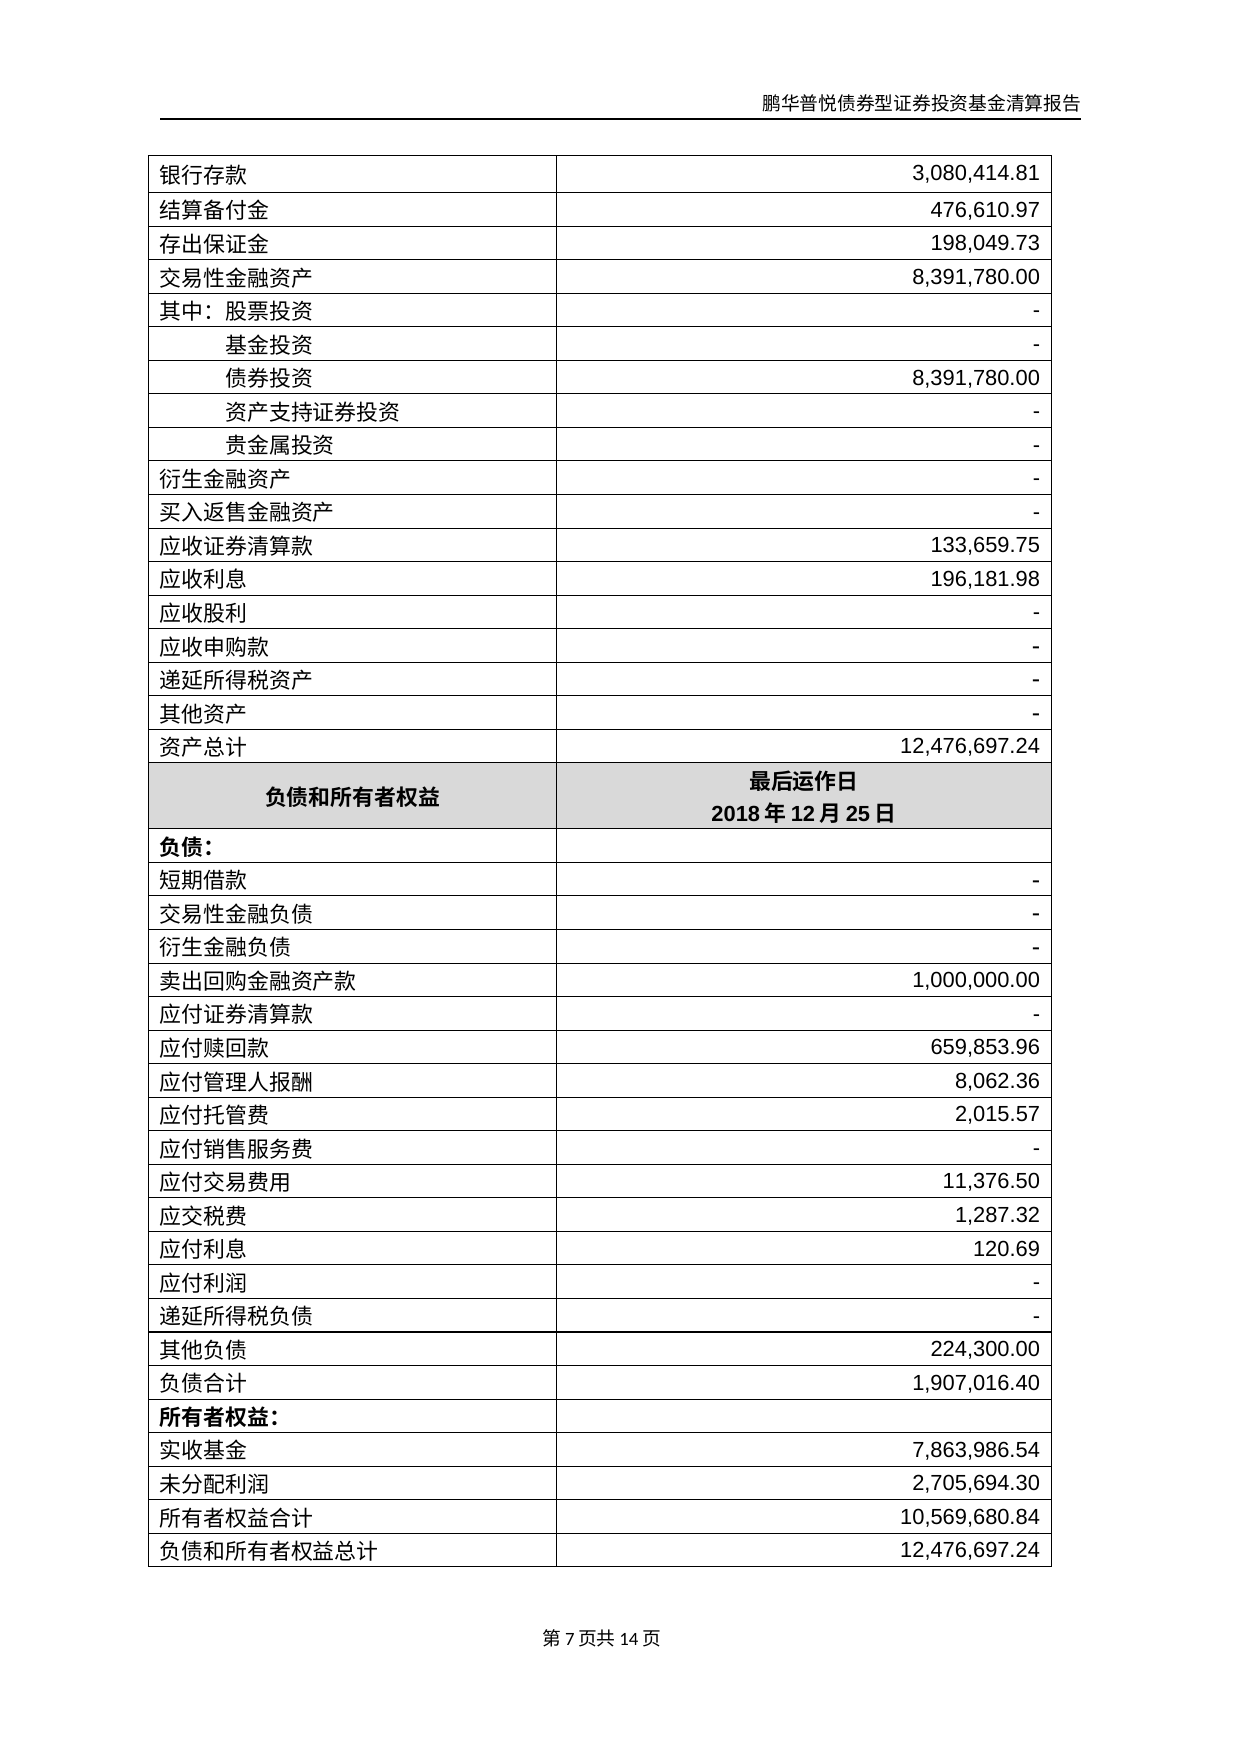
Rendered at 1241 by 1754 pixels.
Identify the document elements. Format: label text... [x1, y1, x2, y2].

table_cell 3,080,414.81 [557, 156, 1051, 192]
table_cell 476,610.97 [557, 193, 1051, 226]
table_cell - [557, 863, 1051, 895]
table_cell 659,853.96 [557, 1031, 1051, 1063]
table_cell - [557, 596, 1051, 628]
table_cell 其中：股票投资 [149, 294, 556, 326]
table_cell 应收股利 [149, 596, 556, 628]
table_cell 衍生金融负债 [149, 930, 556, 962]
table_cell 交易性金融资产 [149, 260, 556, 293]
table_cell - [557, 461, 1051, 494]
table_cell 12,476,697.24 [557, 1534, 1051, 1566]
table_cell - [557, 294, 1051, 326]
table_cell 最后运作日 2018年12月25日 [557, 763, 1051, 828]
table_cell 7,863,986.54 [557, 1433, 1051, 1466]
table_cell - [557, 663, 1051, 695]
table_cell 120.69 [557, 1232, 1051, 1264]
table_cell 2,705,694.30 [557, 1467, 1051, 1499]
table_cell - [557, 896, 1051, 929]
table_cell - [557, 327, 1051, 360]
table_cell 11,376.50 [557, 1165, 1051, 1197]
table_cell 资产总计 [149, 730, 556, 762]
table_cell - [557, 1299, 1051, 1331]
table_cell 应付管理人报酬 [149, 1064, 556, 1097]
table_cell 所有者权益： [149, 1400, 556, 1432]
table_cell 196,181.98 [557, 562, 1051, 594]
table_cell - [557, 394, 1051, 427]
table_cell - [557, 1131, 1051, 1164]
table_cell - [557, 696, 1051, 729]
table_cell 买入返售金融资产 [149, 495, 556, 527]
table_cell 应交税费 [149, 1198, 556, 1231]
table_cell 实收基金 [149, 1433, 556, 1466]
table_cell 交易性金融负债 [149, 896, 556, 929]
table_cell 8,391,780.00 [557, 260, 1051, 293]
table_cell 应收申购款 [149, 629, 556, 662]
table_cell 应付利润 [149, 1265, 556, 1298]
table_cell - [557, 428, 1051, 460]
table_cell 1,907,016.40 [557, 1366, 1051, 1398]
table_cell 应付赎回款 [149, 1031, 556, 1063]
table_cell 12,476,697.24 [557, 730, 1051, 762]
table_cell 其他负债 [149, 1333, 556, 1365]
table_cell [557, 829, 1051, 862]
table_cell 8,391,780.00 [557, 361, 1051, 393]
table_cell 递延所得税负债 [149, 1299, 556, 1331]
table_cell 卖出回购金融资产款 [149, 964, 556, 996]
table_cell 负债和所有者权益总计 [149, 1534, 556, 1566]
table_cell - [557, 930, 1051, 962]
table_cell 198,049.73 [557, 227, 1051, 259]
table_cell 应付证券清算款 [149, 997, 556, 1029]
table_cell 应收利息 [149, 562, 556, 594]
table_cell 1,000,000.00 [557, 964, 1051, 996]
table_cell 未分配利润 [149, 1467, 556, 1499]
table_cell 负债和所有者权益 [149, 763, 556, 828]
table_cell 应付交易费用 [149, 1165, 556, 1197]
table_cell 资产支持证券投资 [149, 394, 556, 427]
table_cell 结算备付金 [149, 193, 556, 226]
table_cell 224,300.00 [557, 1333, 1051, 1365]
table_cell 基金投资 [149, 327, 556, 360]
table_cell 1,287.32 [557, 1198, 1051, 1231]
table_cell - [557, 495, 1051, 527]
table_cell - [557, 997, 1051, 1029]
table_cell 存出保证金 [149, 227, 556, 259]
table_cell 短期借款 [149, 863, 556, 895]
table_cell 其他资产 [149, 696, 556, 729]
table_cell 负债： [149, 829, 556, 862]
table_cell 递延所得税资产 [149, 663, 556, 695]
table_cell - [557, 629, 1051, 662]
table_cell 债券投资 [149, 361, 556, 393]
table_cell 应付托管费 [149, 1098, 556, 1130]
table_cell 负债合计 [149, 1366, 556, 1398]
table_cell 133,659.75 [557, 529, 1051, 561]
table_cell 10,569,680.84 [557, 1500, 1051, 1533]
table_cell 应付销售服务费 [149, 1131, 556, 1164]
table_cell - [557, 1265, 1051, 1298]
table_cell 8,062.36 [557, 1064, 1051, 1097]
table_cell 所有者权益合计 [149, 1500, 556, 1533]
table_cell 应付利息 [149, 1232, 556, 1264]
table_cell 贵金属投资 [149, 428, 556, 460]
table_cell 银行存款 [149, 156, 556, 192]
table_cell 应收证券清算款 [149, 529, 556, 561]
table_cell 衍生金融资产 [149, 461, 556, 494]
table_cell [557, 1400, 1051, 1432]
table_cell 2,015.57 [557, 1098, 1051, 1130]
